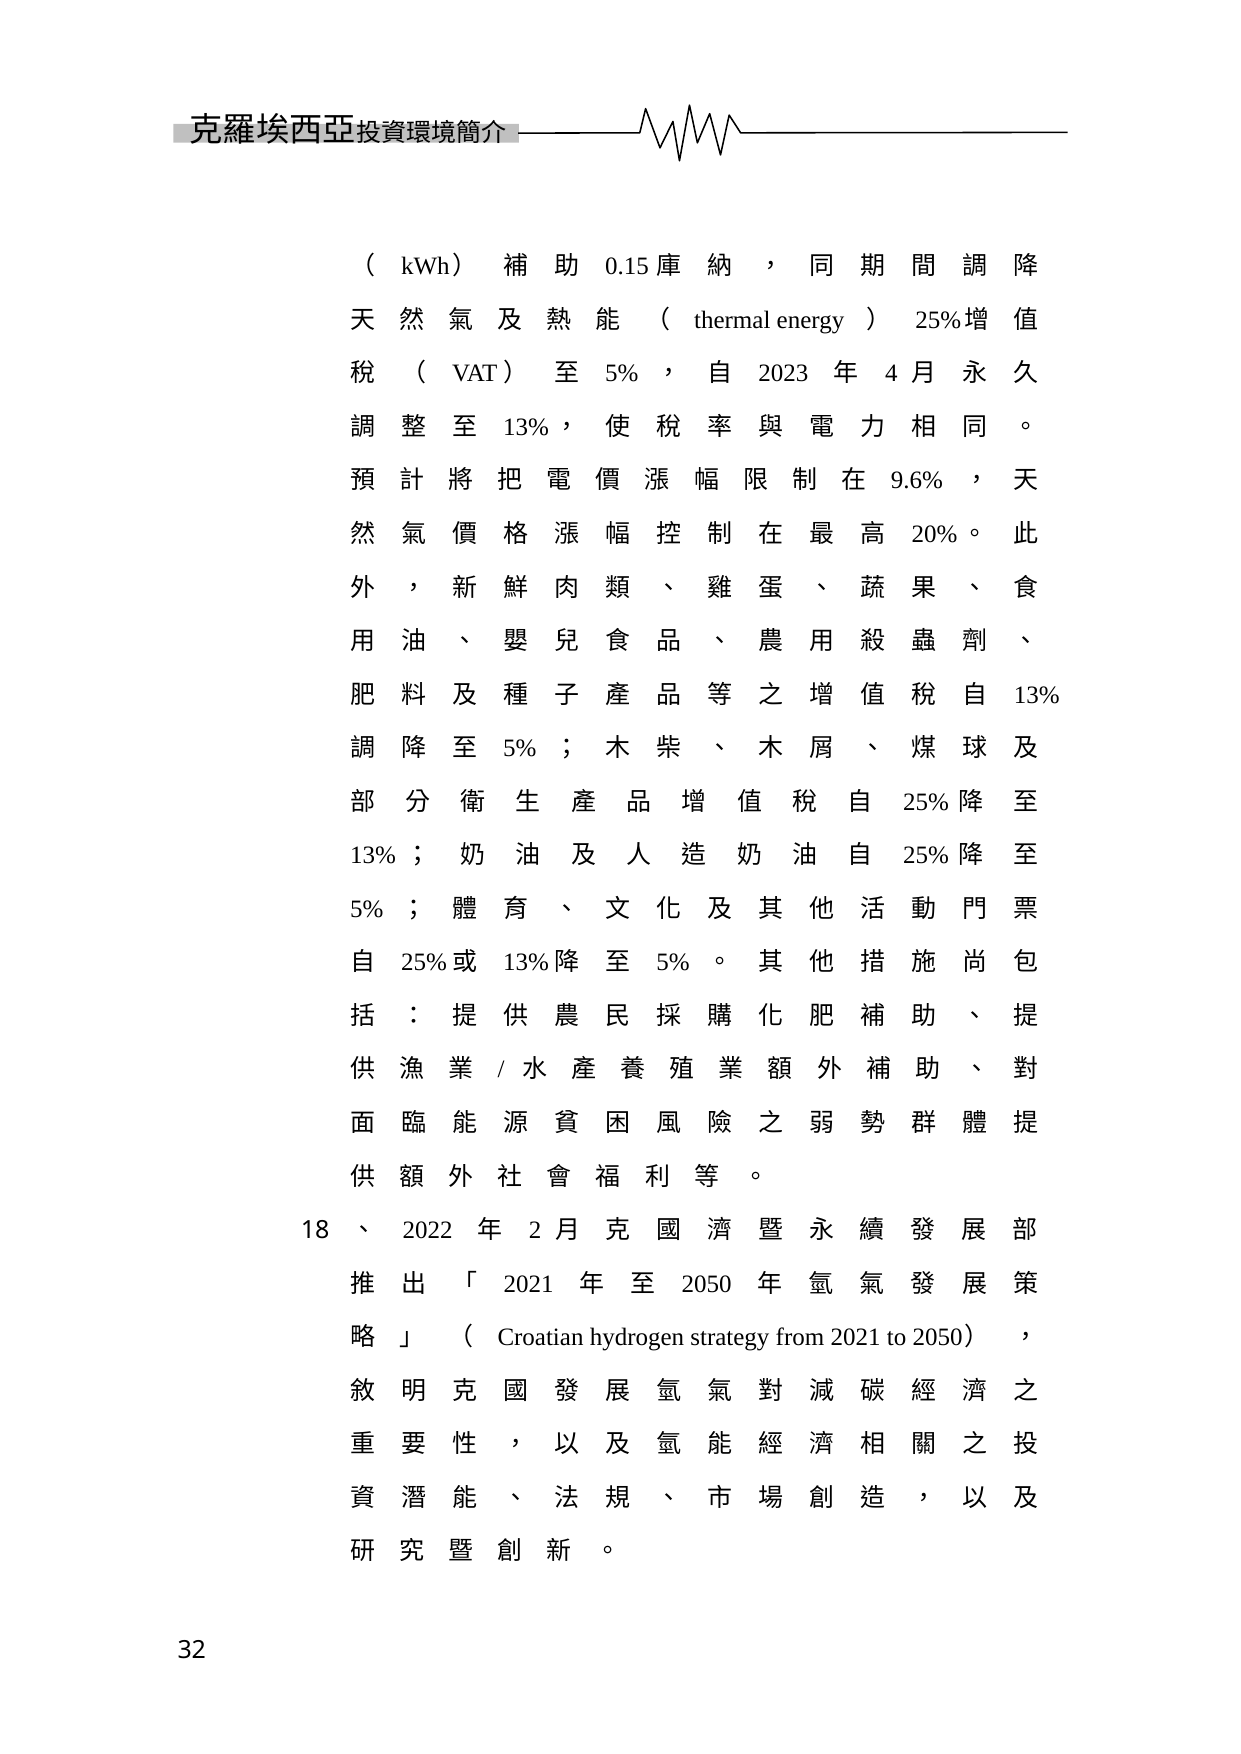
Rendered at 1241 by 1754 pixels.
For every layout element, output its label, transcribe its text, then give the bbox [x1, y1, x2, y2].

text 18、2022年2月克國濟暨永續發展部推出「2021年至2050年氫氣發展策略」（Croatian hydrogen strategy from 2021 to 2050），敘明克國發展氫氣對減碳經濟之重要性，以及氫能經濟相關之投資潛能、法規、市場創造，以及研究暨創新。 [276, 1201, 1063, 1576]
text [276, 237, 1063, 1201]
